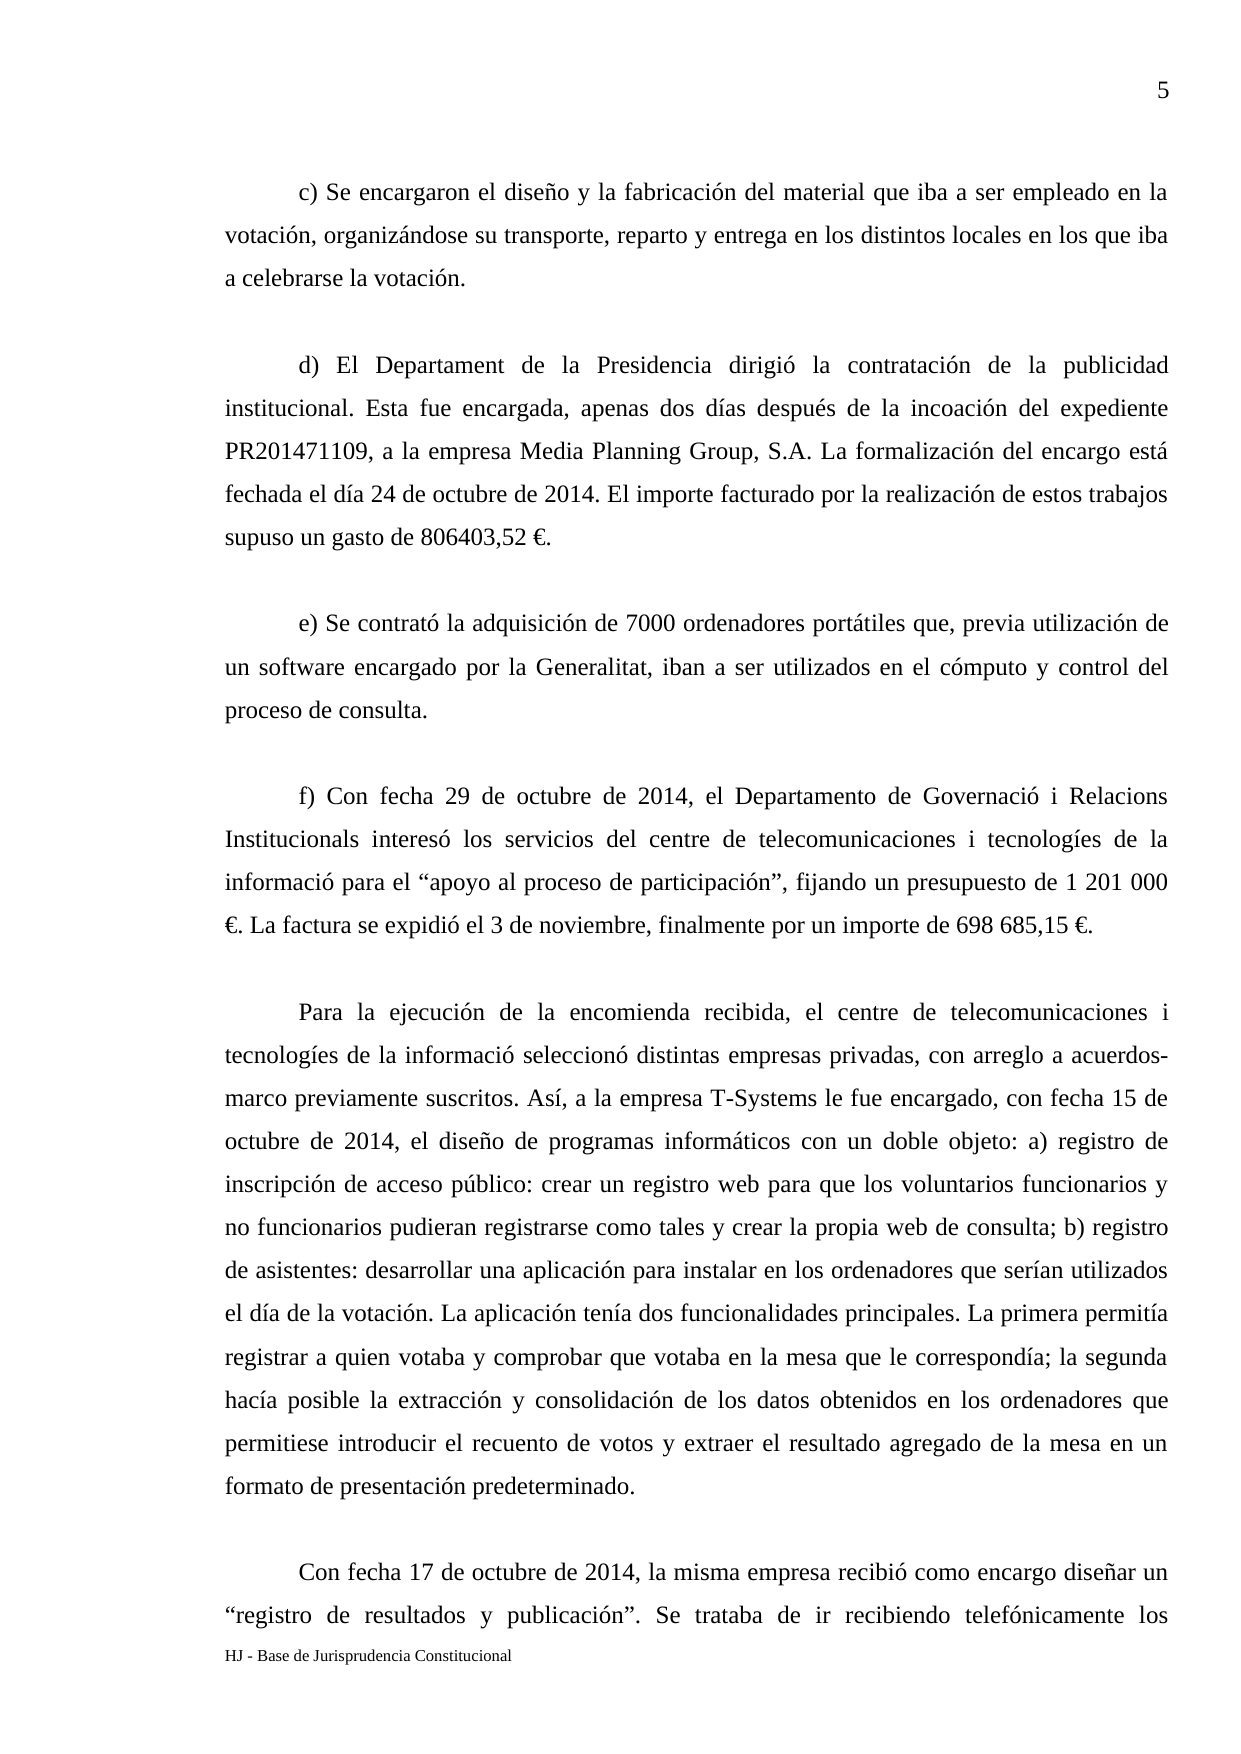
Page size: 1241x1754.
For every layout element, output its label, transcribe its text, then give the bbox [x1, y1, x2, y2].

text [224, 1557, 1169, 1629]
text f) Con fecha 29 de octubre de 2014, el Departamento de Governació i Relacions Institucionals interesó los servicios del centre de telecomunicaciones i tecnologíes de la informació para el “apoyo al proceso de participación”, fijando un presupuesto de 1 201 000 €. La factura se expidió el 3 de noviembre, finalmente por un importe de 698 685,15 €. [224, 781, 1169, 939]
text e) Se contrató la adquisición de 7000 ordenadores portátiles que, previa utilización de un software encargado por la Generalitat, iban a ser utilizados en el cómputo y control del proceso de consulta. [224, 608, 1169, 723]
text d) El Departament de la Presidencia dirigió la contratación de la publicidad institucional. Esta fue encargada, apenas dos días después de la incoación del expediente PR201471109, a la empresa Media Planning Group, S.A. La formalización del encargo está fechada el día 24 de octubre de 2014. El importe facturado por la realización de estos trabajos supuso un gasto de 806403,52 €. [224, 350, 1169, 551]
text Para la ejecución de la encomienda recibida, el centre de telecomunicaciones i tecnologíes de la informació seleccionó distintas empresas privadas, con arreglo a acuerdos-marco previamente suscritos. Así, a la empresa T-Systems le fue encargado, con fecha 15 de octubre de 2014, el diseño de programas informáticos con un doble objeto: a) registro de inscripción de acceso público: crear un registro web para que los voluntarios funcionarios y no funcionarios pudieran registrarse como tales y crear la propia web de consulta; b) registro de asistentes: desarrollar una aplicación para instalar en los ordenadores que serían utilizados el día de la votación. La aplicación tenía dos funcionalidades principales. La primera permitía registrar a quien votaba y comprobar que votaba en la mesa que le correspondía; la segunda hacía posible la extracción y consolidación de los datos obtenidos en los ordenadores que permitiese introducir el recuento de votos y extraer el resultado agregado de la mesa en un formato de presentación predeterminado. [224, 997, 1169, 1500]
text c) Se encargaron el diseño y la fabricación del material que iba a ser empleado en la votación, organizándose su transporte, reparto y entrega en los distintos locales en los que iba a celebrarse la votación. [224, 177, 1169, 292]
